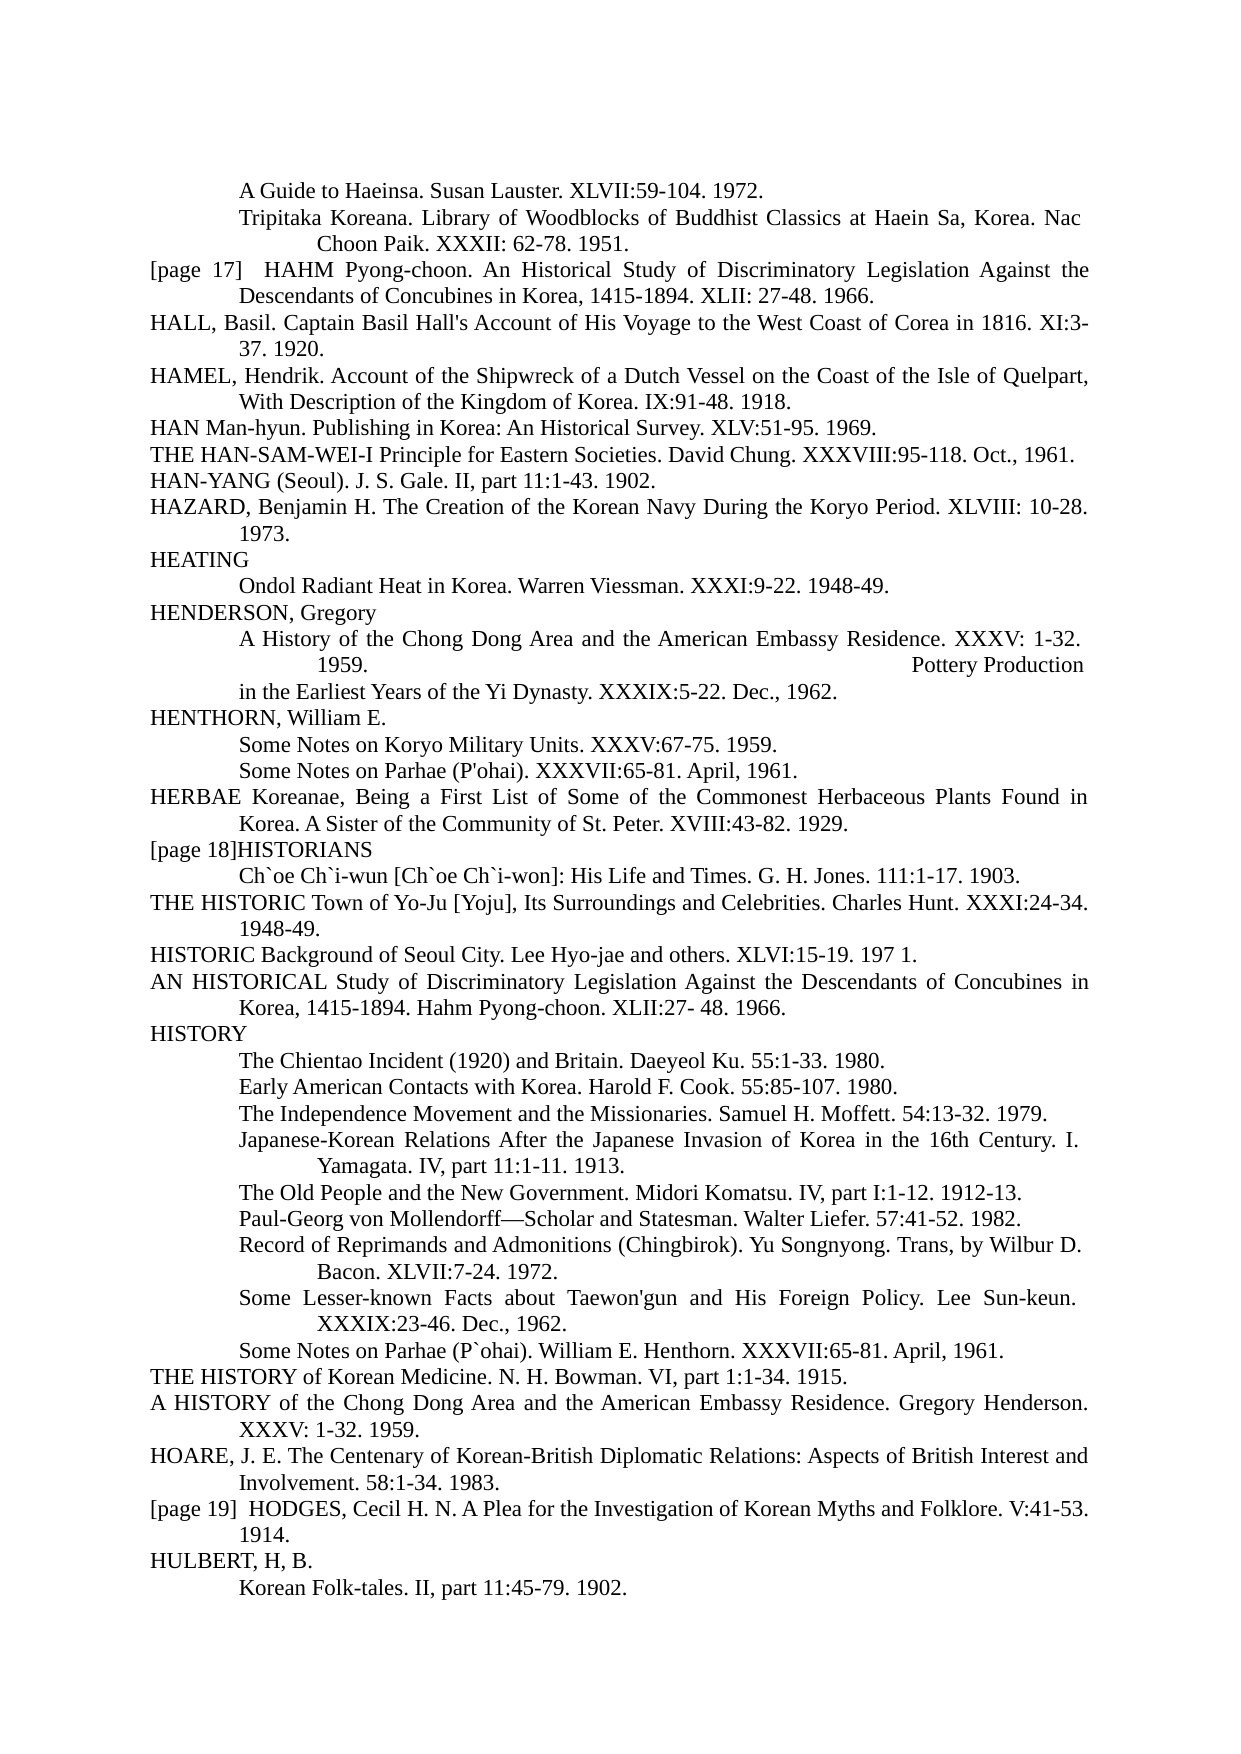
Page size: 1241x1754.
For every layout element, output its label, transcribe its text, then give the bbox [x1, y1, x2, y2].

text HAN-YANG (Seoul). J. S. Gale. II, part 11:1-43. 1902. [150, 467, 1090, 493]
text Japanese-Korean Relations After the Japanese Invasion of Korea in the 16th Century. I. Yamagata. IV, part 11:1-11. 1913. [150, 1126, 1090, 1179]
text [page 17] HAHM Pyong-choon. An Historical Study of Discriminatory Legislation Against the Descendants of Concubines in Korea, 1415-1894. XLII: 27-48. 1966. [150, 256, 1090, 309]
text HENTHORN, William E. [150, 704, 1090, 731]
text The Independence Movement and the Missionaries. Samuel H. Moffett. 54:13-32. 1979. [150, 1099, 1090, 1126]
text HEATING [150, 546, 1090, 572]
text A Guide to Haeinsa. Susan Lauster. XLVII:59-104. 1972. [150, 177, 1090, 203]
text The Chientao Incident (1920) and Britain. Daeyeol Ku. 55:1-33. 1980. [150, 1047, 1090, 1073]
text AN HISTORICAL Study of Discriminatory Legislation Against the Descendants of Concubines in Korea, 1415-1894. Hahm Pyong-choon. XLII:27- 48. 1966. [150, 968, 1090, 1021]
text HAZARD, Benjamin H. The Creation of the Korean Navy During the Koryo Period. XLVIII: 10-28. 1973. [150, 493, 1090, 546]
text HOARE, J. E. The Centenary of Korean-British Diplomatic Relations: Aspects of British Interest and Involvement. 58:1-34. 1983. [150, 1442, 1090, 1495]
text THE HISTORY of Korean Medicine. N. H. Bowman. VI, part 1:1-34. 1915. [150, 1363, 1090, 1389]
text HULBERT, H, B. [150, 1548, 1090, 1574]
text Paul-Georg von Mollendorff―Scholar and Statesman. Walter Liefer. 57:41-52. 1982. [150, 1205, 1090, 1231]
text Ch`oe Ch`i-wun [Ch`oe Ch`i-won]: His Life and Times. G. H. Jones. 111:1-17. 1903. [150, 862, 1090, 889]
text HISTORY [150, 1021, 1090, 1047]
text A HISTORY of the Chong Dong Area and the American Embassy Residence. Gregory Henderson. XXXV: 1-32. 1959. [150, 1389, 1090, 1442]
text Ondol Radiant Heat in Korea. Warren Viessman. XXXI:9-22. 1948-49. [150, 572, 1090, 599]
text Early American Contacts with Korea. Harold F. Cook. 55:85-107. 1980. [150, 1073, 1090, 1099]
text Some Notes on Koryo Military Units. XXXV:67-75. 1959. [150, 731, 1090, 757]
text THE HAN-SAM-WEI-I Principle for Eastern Societies. David Chung. XXXVIII:95-118. Oct., 1961. [150, 441, 1090, 467]
text HAN Man-hyun. Publishing in Korea: An Historical Survey. XLV:51-95. 1969. [150, 414, 1090, 441]
text Record of Reprimands and Admonitions (Chingbirok). Yu Songnyong. Trans, by Wilbur D. Bacon. XLVII:7-24. 1972. [150, 1231, 1090, 1284]
text HALL, Basil. Captain Basil Hall's Account of His Voyage to the West Coast of Corea in 1816. XI:3-37. 1920. [150, 309, 1090, 362]
text [page 18]HISTORIANS [150, 836, 1090, 862]
text THE HISTORIC Town of Yo-Ju [Yoju], Its Surroundings and Celebrities. Charles Hunt. XXXI:24-34. 1948-49. [150, 889, 1090, 941]
text Tripitaka Koreana. Library of Woodblocks of Buddhist Classics at Haein Sa, Korea. Nac Choon Paik. XXXII: 62-78. 1951. [150, 203, 1090, 256]
text [page 19] HODGES, Cecil H. N. A Plea for the Investigation of Korean Myths and Folklore. V:41-53. 1914. [150, 1495, 1090, 1548]
text A History of the Chong Dong Area and the American Embassy Residence. XXXV: 1-32. 1959. Pottery Production in the Earliest Years of the Yi Dynasty. XXXIX:5-22. Dec., 1962. [150, 625, 1090, 704]
text Korean Folk-tales. II, part 11:45-79. 1902. [150, 1574, 1090, 1600]
text HAMEL, Hendrik. Account of the Shipwreck of a Dutch Vessel on the Coast of the Isle of Quelpart, With Description of the Kingdom of Korea. IX:91-48. 1918. [150, 362, 1090, 414]
text Some Lesser-known Facts about Taewon'gun and His Foreign Policy. Lee Sun-keun. XXXIX:23-46. Dec., 1962. [150, 1284, 1090, 1337]
text The Old People and the New Government. Midori Komatsu. IV, part I:1-12. 1912-13. [150, 1179, 1090, 1205]
text Some Notes on Parhae (P'ohai). XXXVII:65-81. April, 1961. [150, 757, 1090, 783]
text HENDERSON, Gregory [150, 599, 1090, 625]
text HERBAE Koreanae, Being a First List of Some of the Commonest Herbaceous Plants Found in Korea. A Sister of the Community of St. Peter. XVIII:43-82. 1929. [150, 783, 1090, 836]
text HISTORIC Background of Seoul City. Lee Hyo-jae and others. XLVI:15-19. 197 1. [150, 941, 1090, 968]
text Some Notes on Parhae (P`ohai). William E. Henthorn. XXXVII:65-81. April, 1961. [150, 1337, 1090, 1363]
